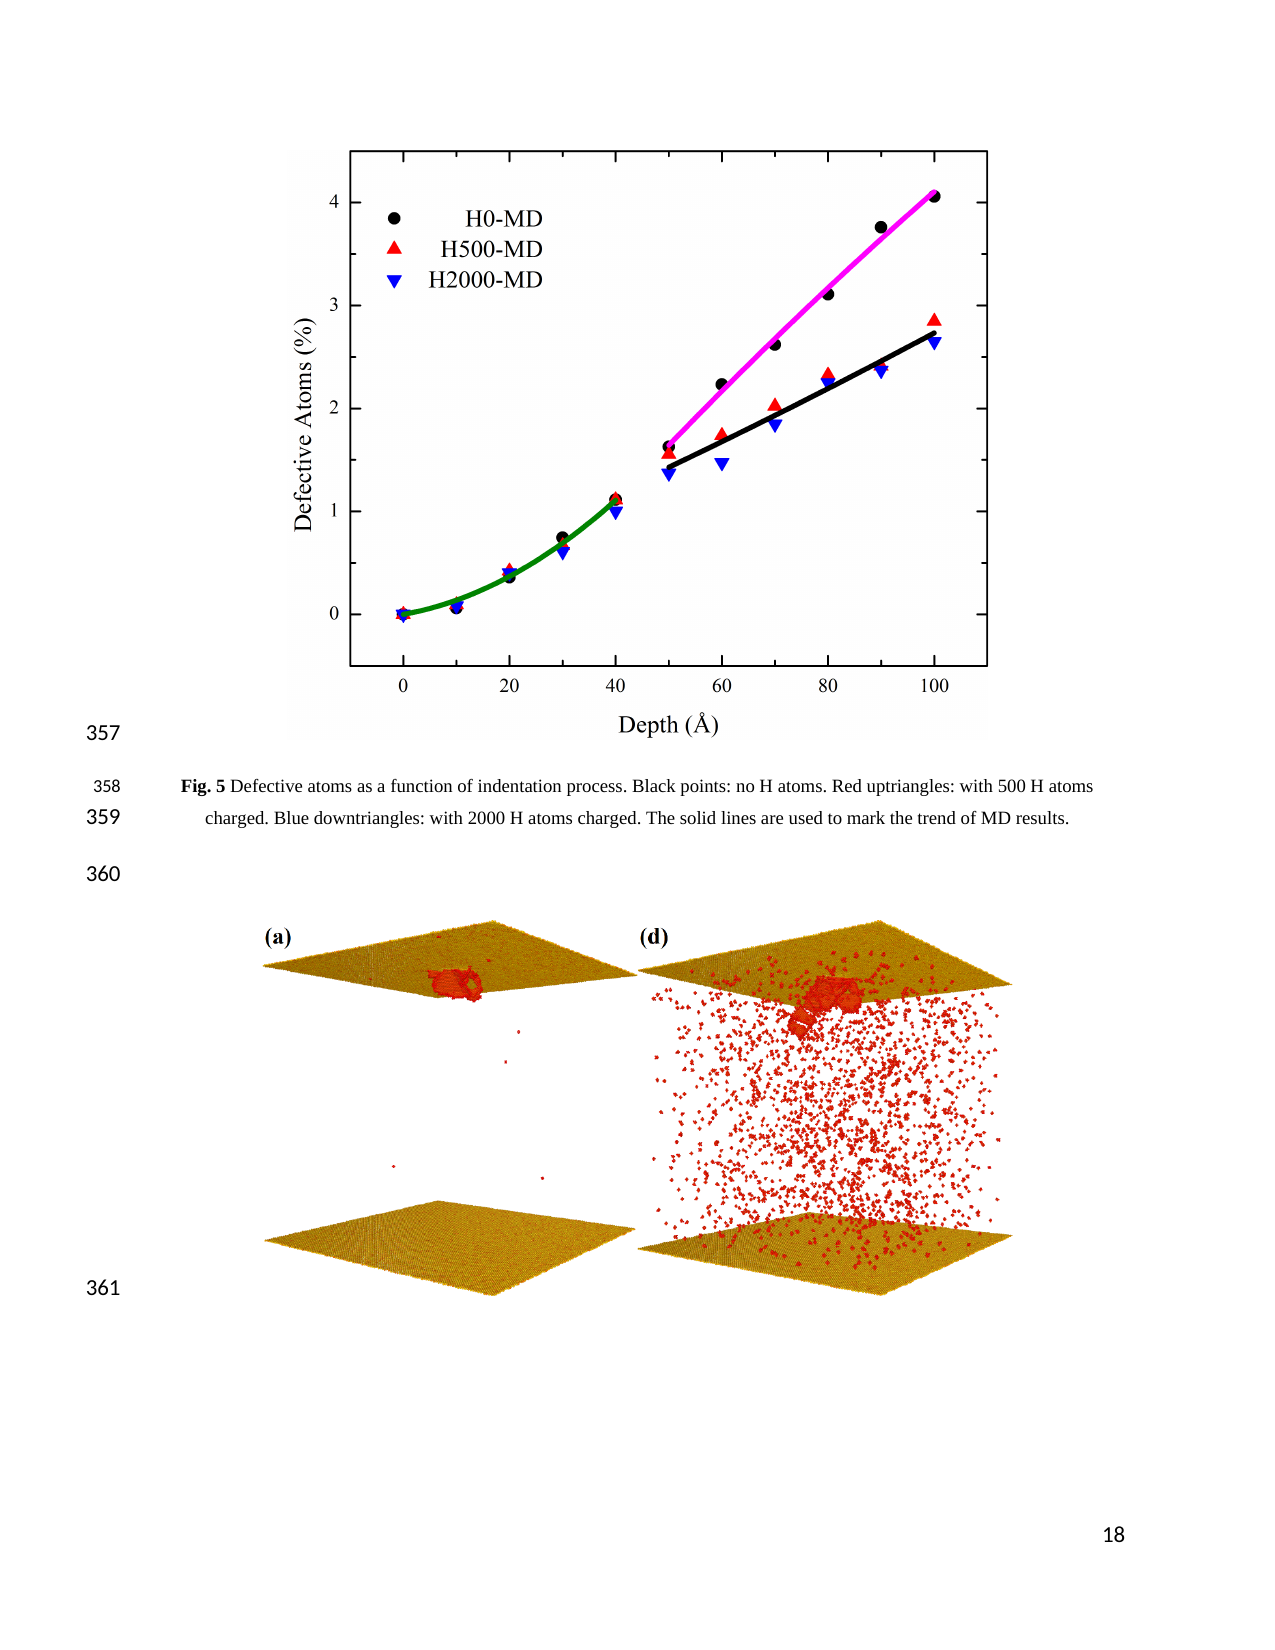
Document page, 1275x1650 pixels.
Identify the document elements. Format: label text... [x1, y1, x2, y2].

picture [286, 150, 989, 740]
text Fig. 5 Defective atoms as a function of indentation process. Black points: no H atoms. Red uptriangles: with 500 H atoms charged. Blue downtriangles: with 2000 H atoms charged. The solid lines are used to mark the trend of MD results. [150, 775, 1125, 829]
picture [262, 920, 1013, 1296]
